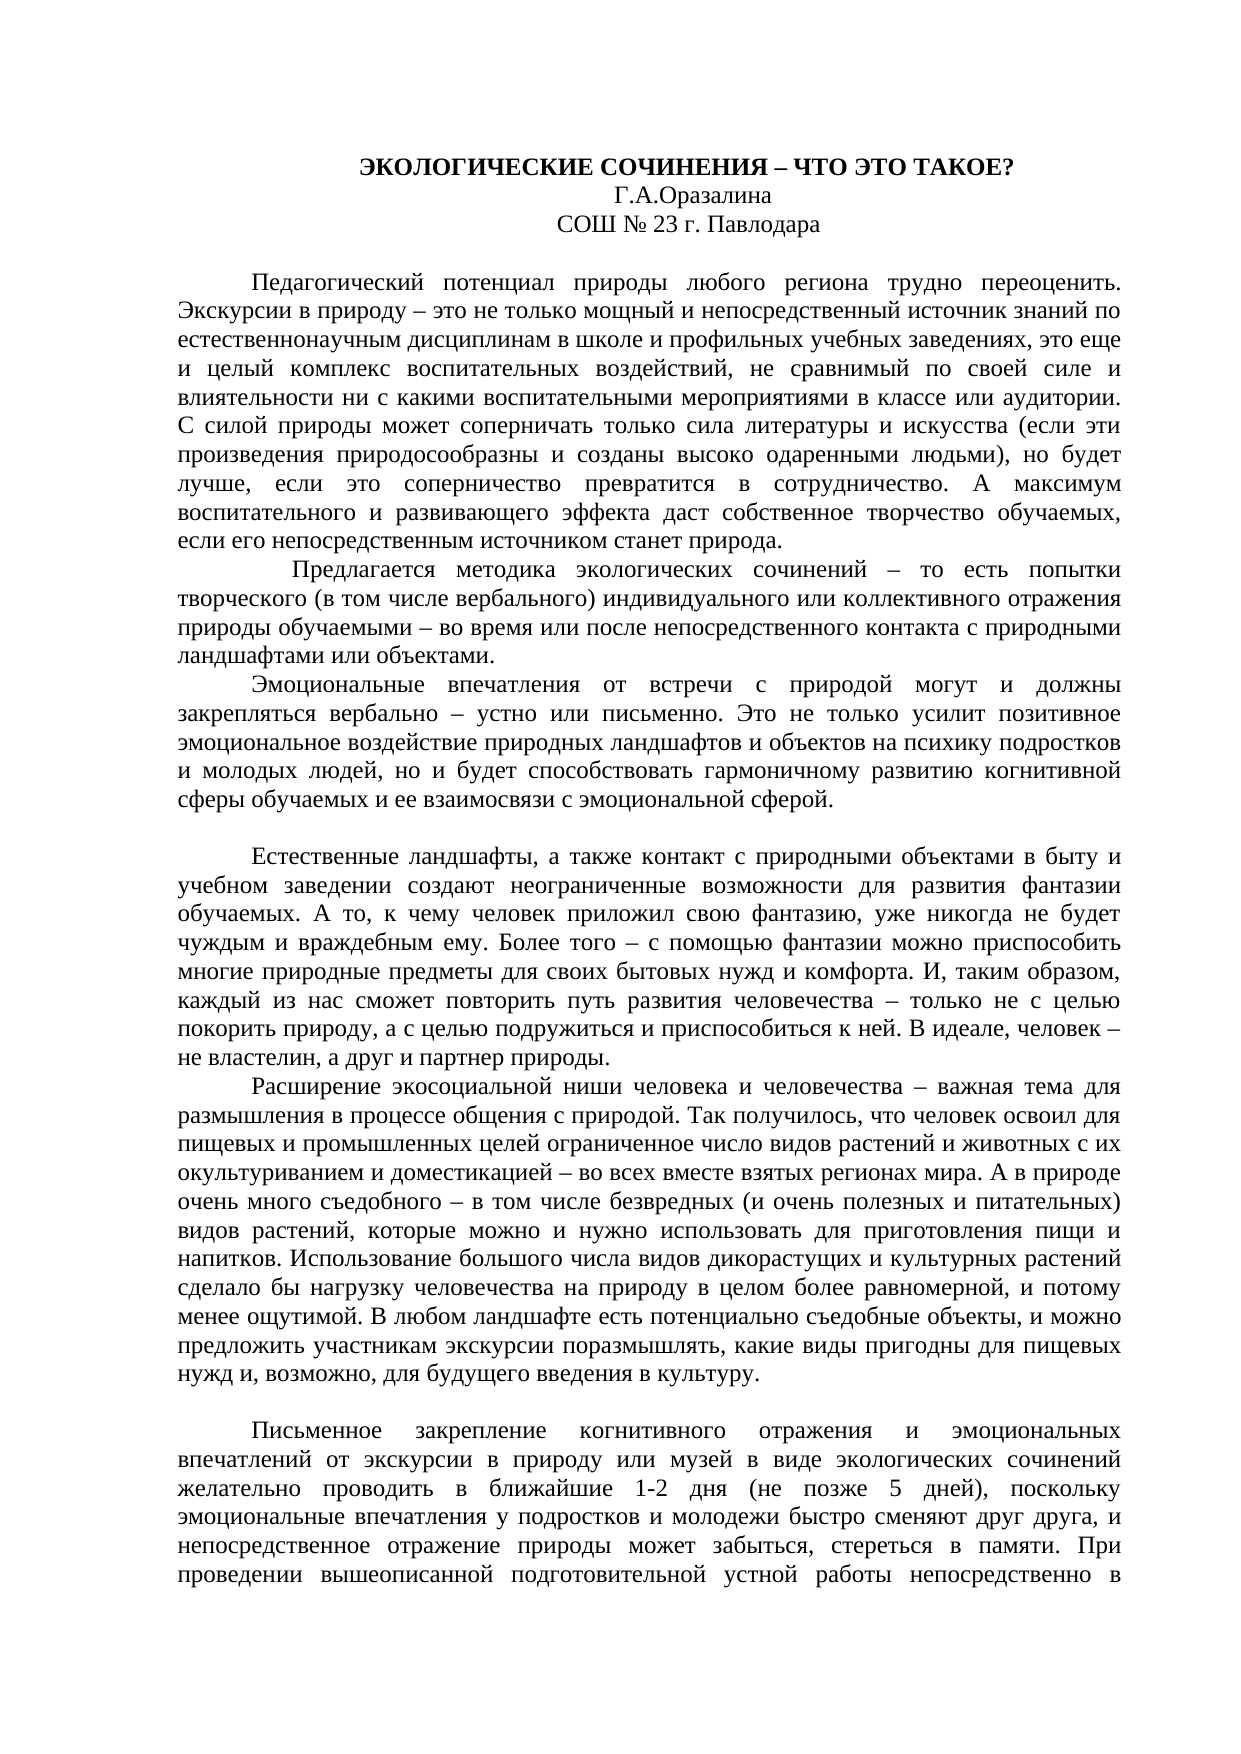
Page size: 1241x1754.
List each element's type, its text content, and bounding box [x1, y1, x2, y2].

text Эмоциональные впечатления от встречи с природой могут и должны закрепляться вербально – устно или письменно. Это не только усилит позитивное эмоциональное воздействие природных ландшафтов и объектов на психику подростков и молодых людей, но и будет способствовать гармоничному развитию когнитивной сферы обучаемых и ее взаимосвязи с эмоциональной сферой. [177, 669, 1122, 813]
text Естественные ландшафты, а также контакт с природными объектами в быту и учебном заведении создают неограниченные возможности для развития фантазии обучаемых. А то, к чему человек приложил свою фантазию, уже никогда не будет чуждым и враждебным ему. Более того – с помощью фантазии можно приспособить многие природные предметы для своих бытовых нужд и комфорта. И, таким образом, каждый из нас сможет повторить путь развития человечества – только не с целью покорить природу, а с целью подружиться и приспособиться к ней. В идеале, человек – не властелин, а друг и партнер природы. [177, 841, 1122, 1071]
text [177, 1415, 1122, 1588]
text Педагогический потенциал природы любого региона трудно переоценить. Экскурсии в природу – это не только мощный и непосредственный источник знаний по естественнонаучным дисциплинам в школе и профильных учебных заведениях, это еще и целый комплекс воспитательных воздействий, не сравнимый по своей силе и влиятельности ни с какими воспитательными мероприятиями в классе или аудитории. С силой природы может соперничать только сила литературы и искусства (если эти произведения природосообразны и созданы высоко одаренными людьми), но будет лучше, если это соперничество превратится в сотрудничество. А максимум воспитательного и развивающего эффекта даст собственное творчество обучаемых, если его непосредственным источником станет природа. [177, 267, 1122, 554]
text Предлагается методика экологических сочинений – то есть попытки творческого (в том числе вербального) индивидуального или коллективного отражения природы обучаемыми – во время или после непосредственного контакта с природными ландшафтами или объектами. [177, 554, 1122, 669]
text СОШ № 23 г. Павлодара [177, 209, 1122, 238]
text Г.А.Оразалина [177, 180, 1122, 209]
text ЭКОЛОГИЧЕСКИЕ СОЧИНЕНИЯ – ЧТО ЭТО ТАКОЕ? [177, 152, 1122, 180]
text Расширение экосоциальной ниши человека и человечества – важная тема для размышления в процессе общения с природой. Так получилось, что человек освоил для пищевых и промышленных целей ограниченное число видов растений и животных с их окультуриванием и доместикацией – во всех вместе взятых регионах мира. А в природе очень много съедобного – в том числе безвредных (и очень полезных и питательных) видов растений, которые можно и нужно использовать для приготовления пищи и напитков. Использование большого числа видов дикорастущих и культурных растений сделало бы нагрузку человечества на природу в целом более равномерной, и потому менее ощутимой. В любом ландшафте есть потенциально съедобные объекты, и можно предложить участникам экскурсии поразмышлять, какие виды пригодны для пищевых нужд и, возможно, для будущего введения в культуру. [177, 1071, 1122, 1387]
